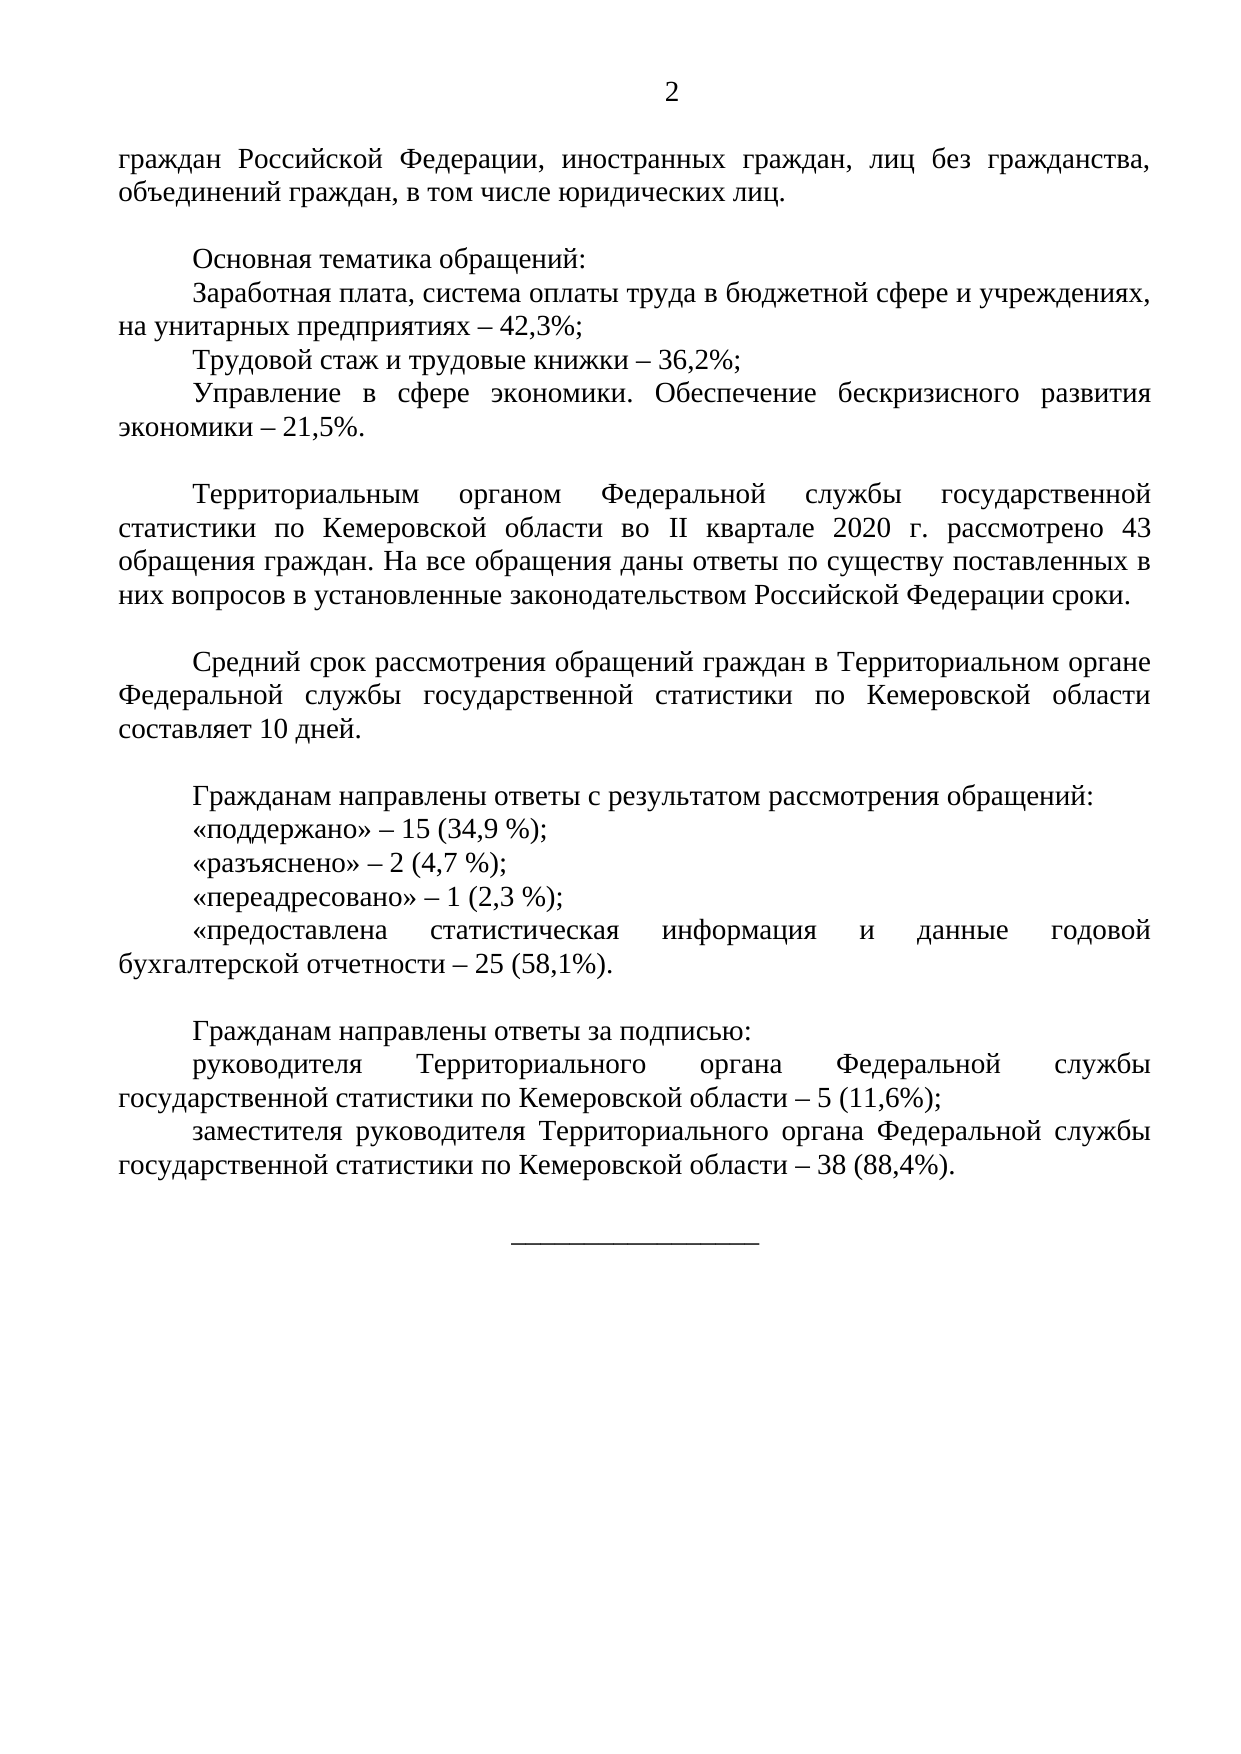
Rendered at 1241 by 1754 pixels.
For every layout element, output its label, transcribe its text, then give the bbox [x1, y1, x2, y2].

text _________________ [118, 1214, 1152, 1248]
text «переадресовано» – 1 (2,3 %); [118, 879, 1152, 912]
text «предоставлена статистическая информация и данные годовой бухгалтерской отчетности – 25 (58,1%). [118, 912, 1152, 979]
text Территориальным органом Федеральной службы государственной статистики по Кемеровской области во II квартале 2020 г. рассмотрено 43 обращения граждан. На все обращения даны ответы по существу поставленных в них вопросов в установленные законодательством Российской Федерации сроки. [118, 476, 1152, 610]
text заместителя руководителя Территориального органа Федеральной службы государственной статистики по Кемеровской области – 38 (88,4%). [118, 1113, 1152, 1181]
text Основная тематика обращений: [118, 241, 1152, 275]
text руководителя Территориального органа Федеральной службы государственной статистики по Кемеровской области – 5 (11,6%); [118, 1046, 1152, 1113]
text Заработная плата, система оплаты труда в бюджетной сфере и учреждениях, на унитарных предприятиях – 42,3%; [118, 275, 1152, 342]
text «поддержано» – 15 (34,9 %); [118, 812, 1152, 845]
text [118, 141, 1152, 208]
text Гражданам направлены ответы за подписью: [118, 1013, 1152, 1046]
text Гражданам направлены ответы с результатом рассмотрения обращений: [118, 778, 1152, 812]
text «разъяснено» – 2 (4,7 %); [118, 845, 1152, 879]
text Трудовой стаж и трудовые книжки – 36,2%; [118, 342, 1152, 376]
text Средний срок рассмотрения обращений граждан в Территориальном органе Федеральной службы государственной статистики по Кемеровской области составляет 10 дней. [118, 644, 1152, 744]
text Управление в сфере экономики. Обеспечение бескризисного развития экономики – 21,5%. [118, 376, 1152, 443]
